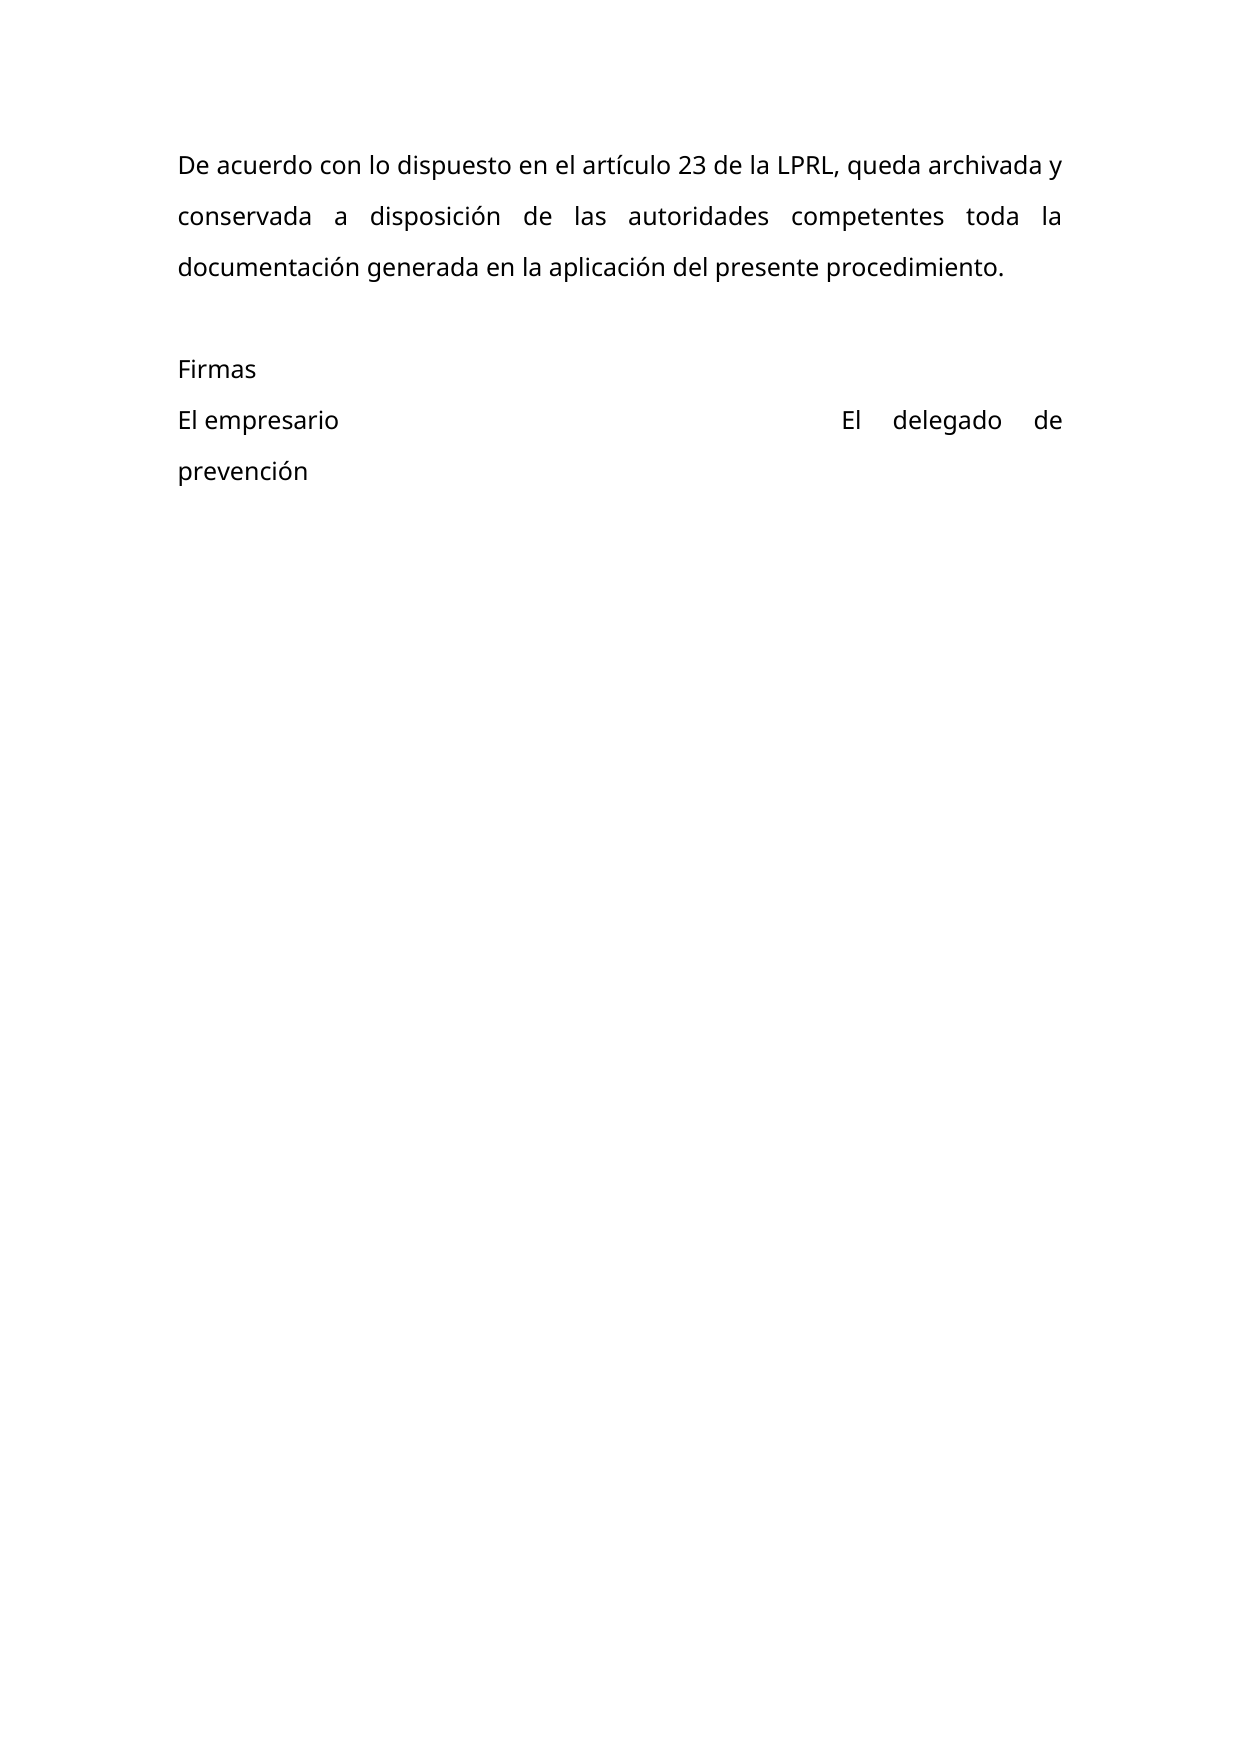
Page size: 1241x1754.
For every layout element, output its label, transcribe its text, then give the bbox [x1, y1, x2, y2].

text De acuerdo con lo dispuesto en el artículo 23 de la LPRL, queda archivada y conservada a disposición de las autoridades competentes toda la documentación generada en la aplicación del presente procedimiento. [177, 148, 1063, 284]
text Firmas [177, 352, 1063, 386]
text El empresario El delegado de prevención [177, 403, 1063, 488]
